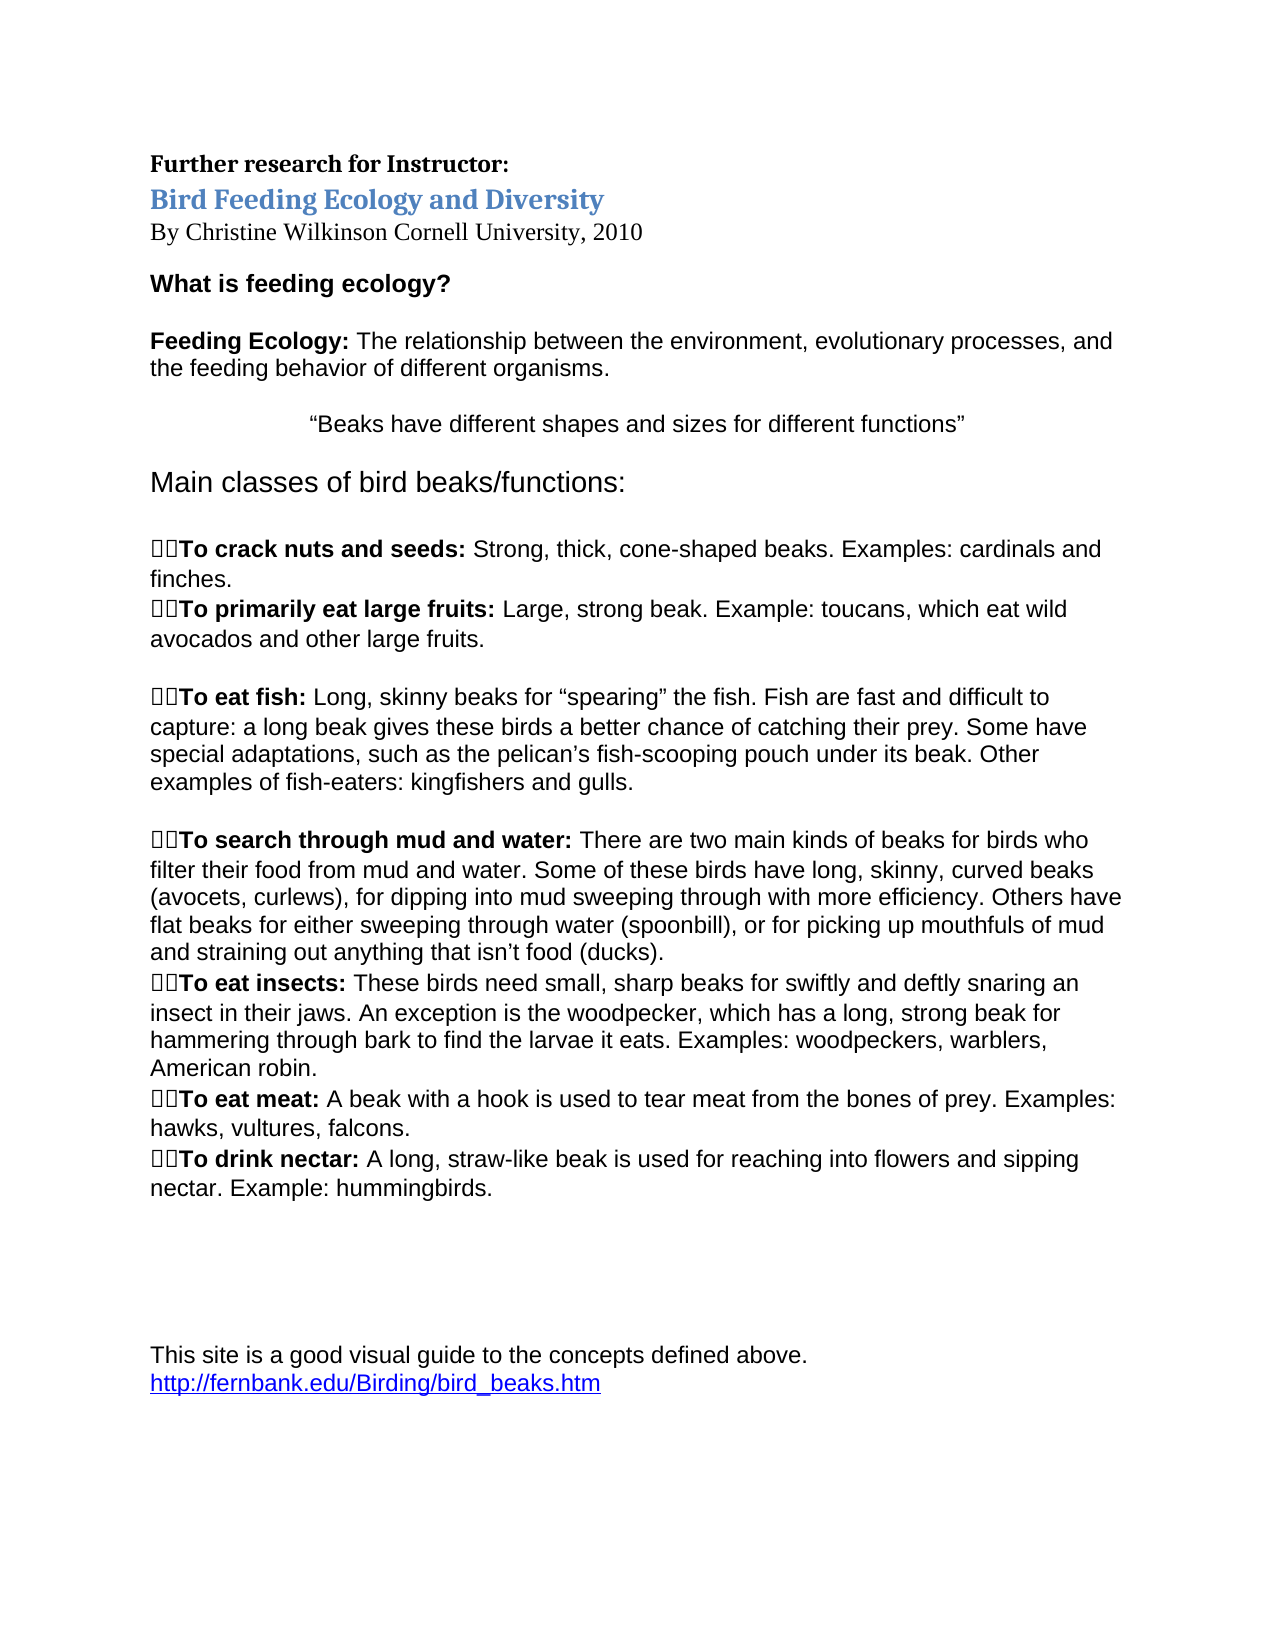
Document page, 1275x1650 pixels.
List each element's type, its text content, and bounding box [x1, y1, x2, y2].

text To primarily eat large fruits: Large, strong beak. Example: toucans, which eat wild avocados and other large fruits. [150, 592, 1125, 652]
text What is feeding ecology? [150, 269, 1125, 298]
text By Christine Wilkinson Cornell University, 2010 [150, 217, 1125, 245]
subtitle Further research for Instructor: [150, 150, 1125, 179]
text Bird Feeding Ecology and Diversity [150, 183, 1125, 217]
text Feeding Ecology: The relationship between the environment, evolutionary processes, and the feeding behavior of different organisms. [150, 327, 1125, 382]
text To eat fish: Long, skinny beaks for “spearing” the fish. Fish are fast and difficult to capture: a long beak gives these birds a better chance of catching their prey. Some have special adaptations, such as the pelican’s fish-scooping pouch under its beak. Other examples of fish-eaters: kingfishers and gulls. [150, 680, 1125, 795]
text To drink nectar: A long, straw-like beak is used for reaching into flowers and sipping nectar. Example: hummingbirds. [150, 1142, 1125, 1202]
text To eat insects: These birds need small, sharp beaks for swiftly and deftly snaring an insect in their jaws. An exception is the woodpecker, which has a long, strong beak for hammering through bark to find the larvae it eats. Examples: woodpeckers, warblers, American robin. [150, 966, 1125, 1081]
text To eat meat: A beak with a hook is used to tear meat from the bones of prey. Examples: hawks, vultures, falcons. [150, 1081, 1125, 1142]
text Main classes of bird beaks/functions: [150, 465, 1125, 498]
text “Beaks have different shapes and sizes for different functions” [150, 409, 1125, 437]
text To search through mud and water: There are two main kinds of beaks for birds who filter their food from mud and water. Some of these birds have long, skinny, curved beaks (avocets, curlews), for dipping into mud sweeping through with more efficiency. Others have flat beaks for either sweeping through water (spoonbill), or for picking up mouthfuls of mud and straining out anything that isn’t food (ducks). [150, 823, 1125, 966]
text This site is a good visual guide to the concepts defined above. http://fernbank.edu/Birding/bird_beaks.htm [150, 1341, 1125, 1396]
text To crack nuts and seeds: Strong, thick, cone-shaped beaks. Examples: cardinals and finches. [150, 532, 1125, 592]
